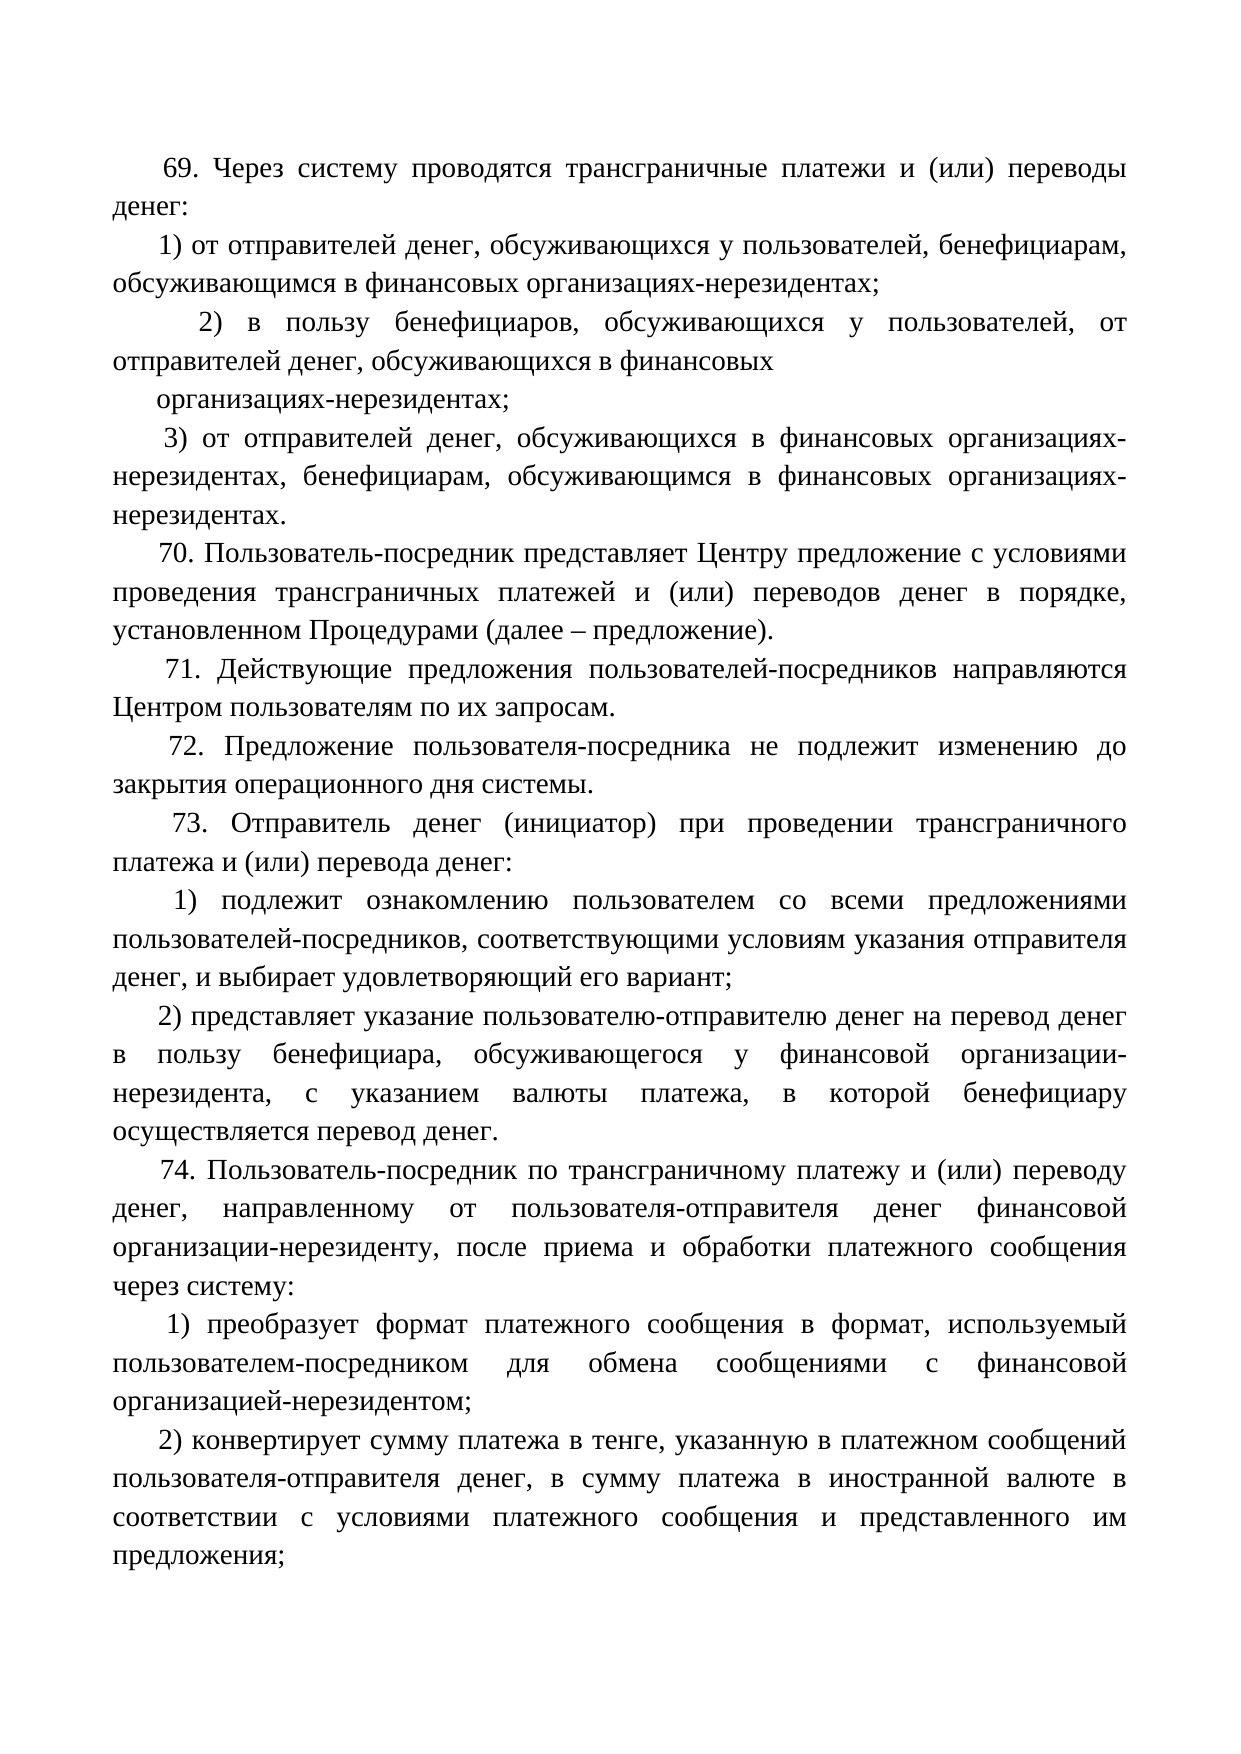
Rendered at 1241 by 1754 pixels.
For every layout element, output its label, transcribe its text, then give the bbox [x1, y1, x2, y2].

text 70. Пользователь-посредник представляет Центру предложение с условиями проведения трансграничных платежей и (или) переводов денег в порядке, установленном Процедурами (далее – предложение). [112, 535, 1128, 646]
text 2) в пользу бенефициаров, обсуживающихся у пользователей, от отправителей денег, обсуживающихся в финансовых [112, 304, 1128, 376]
text 1) преобразует формат платежного сообщения в формат, используемый пользователем-посредником для обмена сообщениями с финансовой организацией-нерезидентом; [112, 1306, 1128, 1417]
text 2) конвертирует сумму платежа в тенге, указанную в платежном сообщений пользователя-отправителя денег, в сумму платежа в иностранной валюте в соответствии с условиями платежного сообщения и представленного им предложения; [112, 1422, 1128, 1571]
text 71. Действующие предложения пользователей-посредников направляются Центром пользователям по их запросам. [112, 651, 1128, 723]
text 1) от отправителей денег, обсуживающихся у пользователей, бенефициарам, обсуживающимся в финансовых организациях-нерезидентах; [112, 227, 1128, 299]
text 74. Пользователь-посредник по трансграничному платежу и (или) переводу денег, направленному от пользователя-отправителя денег финансовой организации-нерезиденту, после приема и обработки платежного сообщения через систему: [112, 1152, 1128, 1301]
text 1) подлежит ознакомлению пользователем со всеми предложениями пользователей-посредников, соответствующими условиям указания отправителя денег, и выбирает удовлетворяющий его вариант; [112, 882, 1128, 993]
text 69. Через систему проводятся трансграничные платежи и (или) переводы денег: [112, 150, 1128, 222]
text 2) представляет указание пользователю-отправителю денег на перевод денег в пользу бенефициара, обсуживающегося у финансовой организации-нерезидента, с указанием валюты платежа, в которой бенефициару осуществляется перевод денег. [112, 998, 1128, 1147]
text 72. Предложение пользователя-посредника не подлежит изменению до закрытия операционного дня системы. [112, 728, 1128, 800]
text организациях-нерезидентах; [112, 381, 1128, 415]
text 73. Отправитель денег (инициатор) при проведении трансграничного платежа и (или) перевода денег: [112, 805, 1128, 877]
text 3) от отправителей денег, обсуживающихся в финансовых организациях-нерезидентах, бенефициарам, обсуживающимся в финансовых организациях-нерезидентах. [112, 420, 1128, 530]
